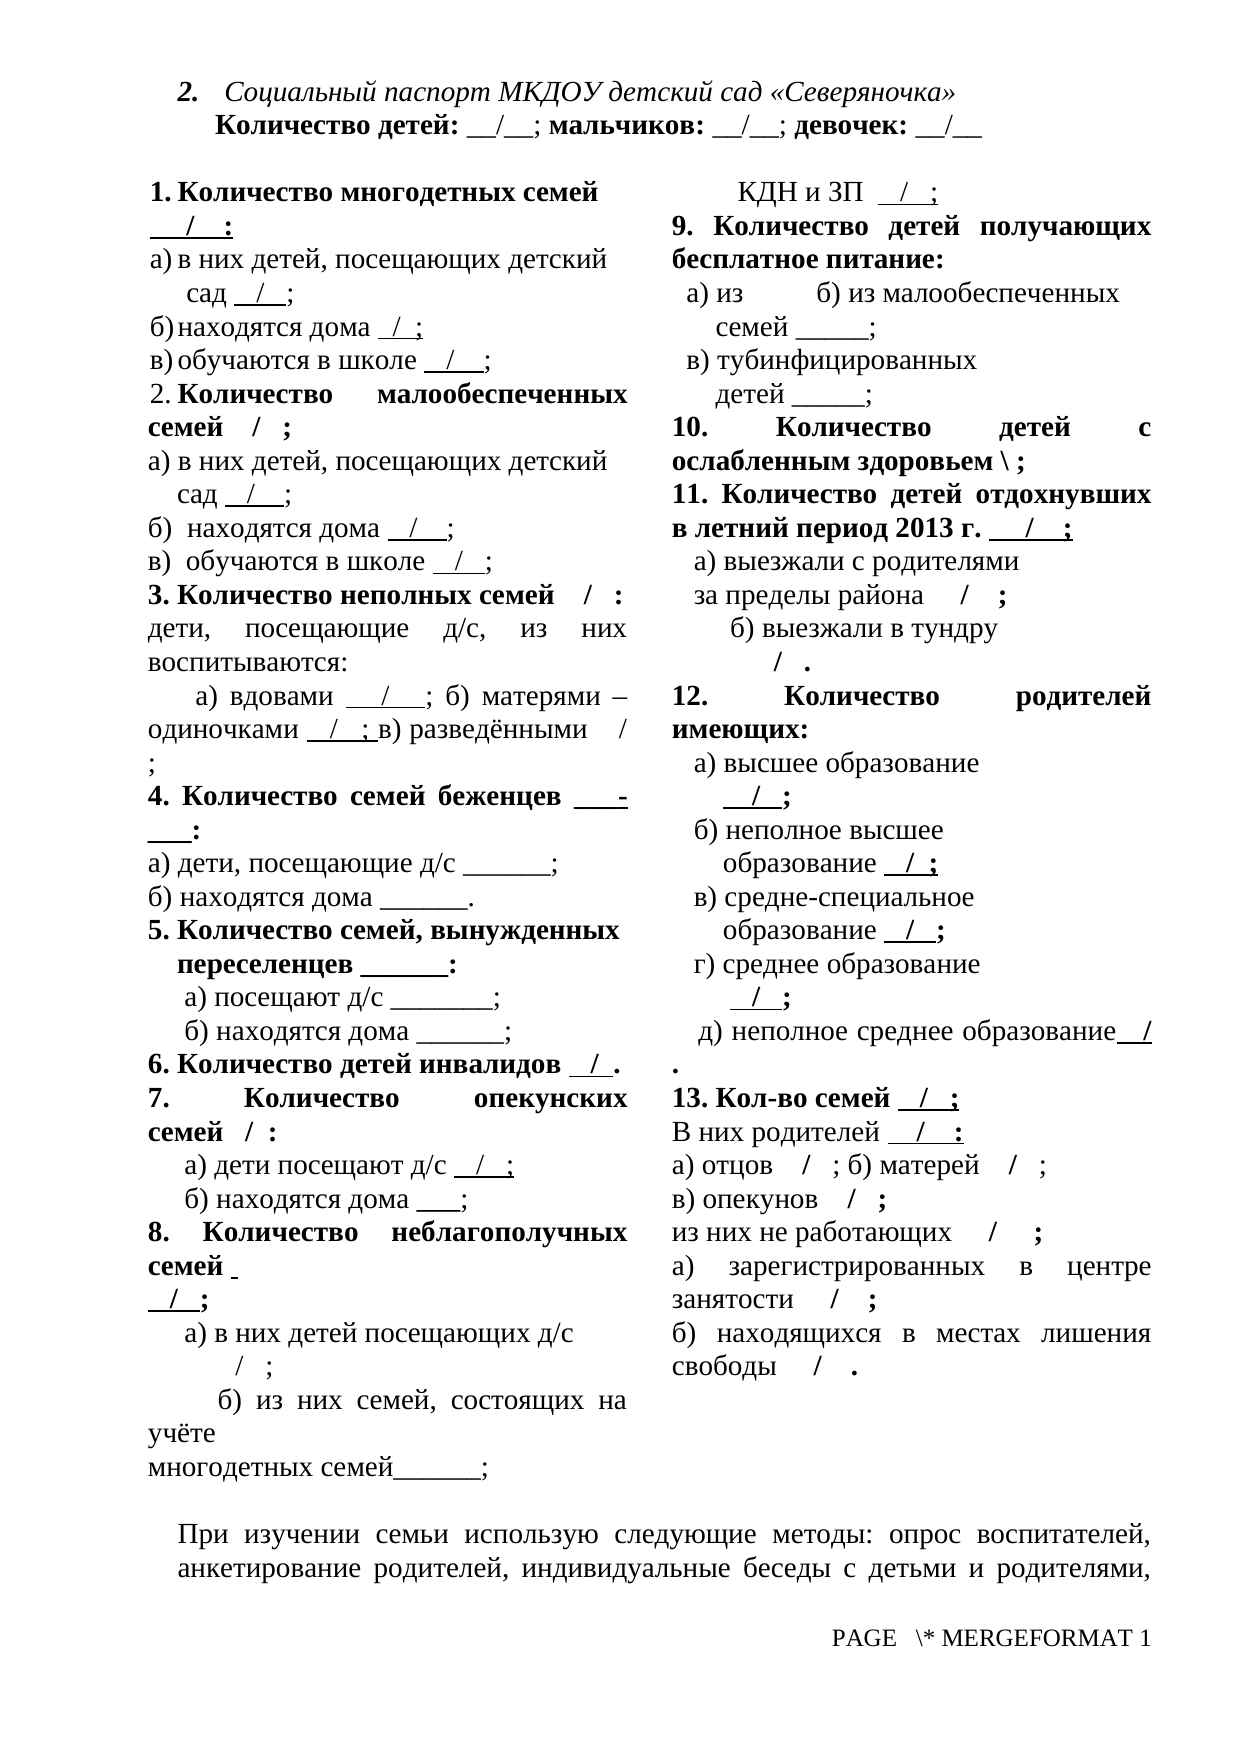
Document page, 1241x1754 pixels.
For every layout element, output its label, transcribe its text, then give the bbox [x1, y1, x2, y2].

text 8. Количество неблагополучных семей [148, 1214, 627, 1281]
text 11. Количество детей отдохнувших в летний период 2013 г. / ; [672, 476, 1152, 543]
text б) находятся дома / ; [148, 510, 627, 543]
text 13. Кол-во семей / ; [672, 1080, 1152, 1114]
list обучаются в школе / ; [148, 342, 627, 376]
text 7. Количество опекунских семей / : [148, 1080, 627, 1147]
text 5. Количество семей, вынужденных [148, 912, 627, 946]
text г) среднее образование [672, 946, 1152, 979]
text сад / ; [148, 275, 627, 309]
text а) зарегистрированных в центре занятости / ; [672, 1248, 1152, 1315]
text б) находятся дома ___; [148, 1181, 627, 1214]
text 3. Количество неполных семей / : [148, 577, 627, 611]
text в) тубинфицированных [672, 342, 1152, 376]
text б) находятся дома ______; [148, 1013, 627, 1047]
text переселенцев ______: [148, 946, 627, 979]
text б) неполное высшее [672, 812, 1152, 845]
list Количество малообеспеченных семей / ; [148, 376, 627, 443]
text а) дети посещают д/с / ; [148, 1147, 627, 1181]
text / . [672, 644, 1152, 678]
text 9. Количество детей получающих бесплатное питание: [672, 208, 1152, 275]
text б) из них семей, состоящих на учёте [148, 1382, 627, 1449]
text многодетных семей______; [148, 1449, 1152, 1483]
text / ; [148, 1281, 627, 1315]
text образование / ; [672, 912, 1152, 946]
text б) находятся дома ______. [148, 879, 627, 912]
text 12. Количество родителей имеющих: [672, 678, 1152, 745]
text образование / ; [672, 845, 1152, 879]
text а) в них детей, посещающих детский [148, 443, 627, 476]
text д) неполное среднее образование / . [672, 1013, 1152, 1080]
text из них не работающих / ; [672, 1214, 1152, 1248]
text В них родителей / : [672, 1114, 1152, 1147]
text а) высшее образование [672, 745, 1152, 778]
text а) посещают д/с _______; [148, 979, 627, 1013]
text детей _____; [672, 376, 1152, 409]
list Социальный паспорт МКДОУ детский сад «Северяночка» [177, 74, 1152, 107]
list / : [148, 208, 627, 242]
text сад / ; [148, 476, 627, 510]
list Количество многодетных семей [148, 174, 627, 208]
text а) вдовами / ; б) матерями – одиночками / ; в) разведёнными / ; [148, 678, 627, 778]
text б) выезжали в тундру [672, 611, 1152, 644]
text / ; [672, 778, 1152, 812]
text / ; [672, 979, 1152, 1013]
text КДН и ЗП / ; [672, 174, 1152, 208]
text в) опекунов / ; [672, 1181, 1152, 1214]
text 4. Количество семей беженцев ___-___: [148, 778, 627, 845]
text в) обучаются в школе / ; [148, 543, 627, 577]
text за пределы района / ; [672, 577, 1152, 611]
text а) дети, посещающие д/с ______; [148, 845, 627, 879]
text дети, посещающие д/с, из них воспитываются: [148, 611, 627, 678]
list находятся дома / ; [148, 309, 627, 342]
text 6. Количество детей инвалидов / . [148, 1047, 627, 1080]
text а) из б) из малообеспеченных [672, 275, 1152, 309]
text 10. Количество детей с ослабленным здоровьем \ ; [672, 409, 1152, 476]
text а) выезжали с родителями [672, 543, 1152, 577]
list Количество детей: __/__; мальчиков: __/__; девочек: __/__ [215, 107, 1152, 141]
list в них детей, посещающих детский [148, 242, 627, 275]
text а) в них детей посещающих д/с [148, 1315, 627, 1348]
text а) отцов / ; б) матерей / ; [672, 1147, 1152, 1181]
text в) средне-специальное [672, 879, 1152, 912]
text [177, 1516, 1152, 1583]
text / ; [148, 1348, 627, 1382]
text семей _____; [672, 309, 1152, 342]
text б) находящихся в местах лишения свободы / . [672, 1315, 1152, 1382]
